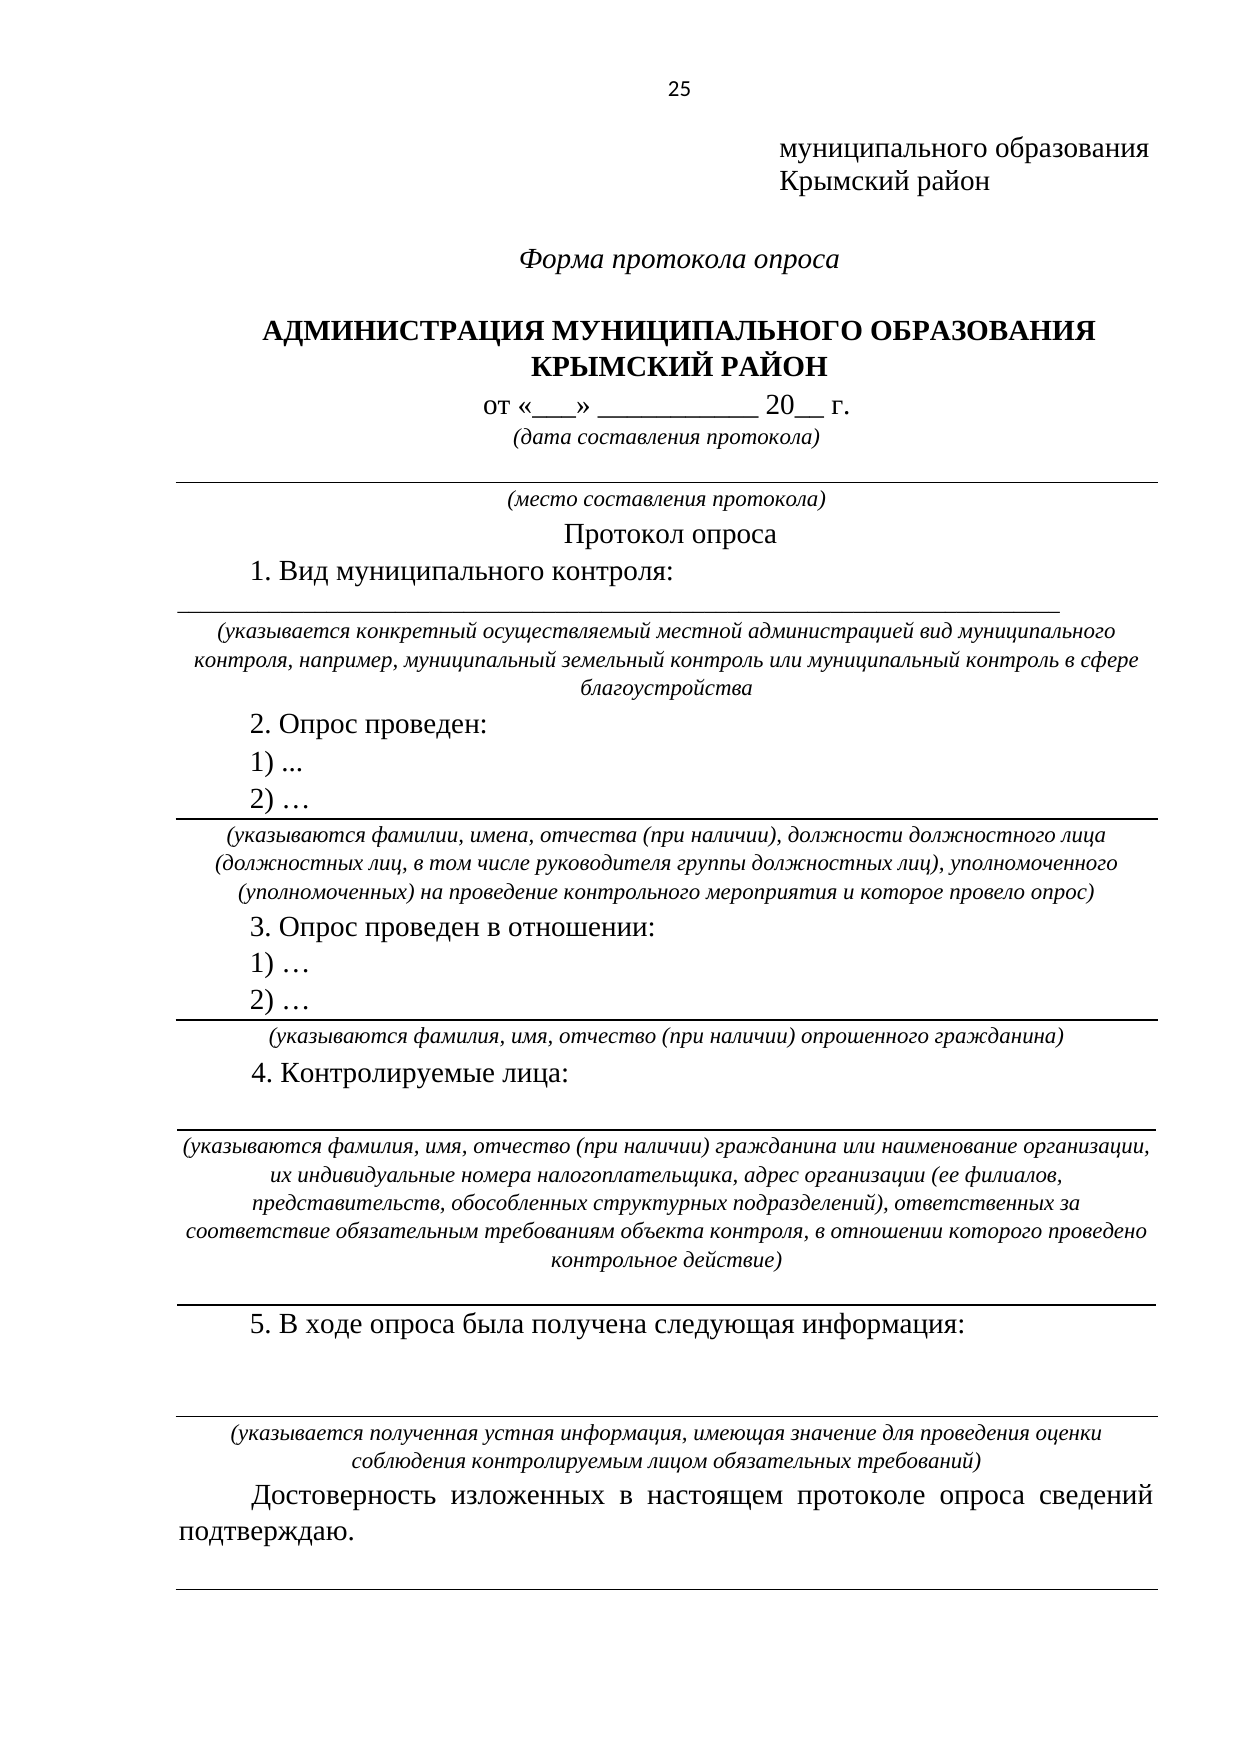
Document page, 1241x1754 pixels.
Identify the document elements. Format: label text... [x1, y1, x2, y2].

table_cell 5. В ходе опроса была получена следующая информация: [176, 1052, 1157, 1416]
table_cell 1) ... 2) … [176, 743, 1157, 818]
table_cell (место составления протокола) [176, 483, 1157, 514]
table_cell 3. Опрос проведен в отношении: 1) … 2) … [176, 908, 1157, 1019]
table_cell (указывается полученная устная информация, имеющая значение для проведения оценки соблюдения контролируемым лицом обязательных требований) [176, 1417, 1157, 1589]
table_cell (указываются фамилии, имена, отчества (при наличии), должности должностного лица (должностных лиц, в том числе руководителя группы должностных лиц), уполномоченного (уполномоченных) на проведение контрольного мероприятия и которое провело опрос) [176, 820, 1157, 908]
text Форма протокола опроса [177, 241, 1181, 274]
table_header от «___» ___________ 20__ г. (дата составления протокола) [176, 385, 1157, 481]
table_cell (указываются фамилия, имя, отчество (при наличии) опрошенного гражданина) [176, 1021, 1157, 1052]
text АДМИНИСТРАЦИЯ МУНИЦИПАЛЬНОГО ОБРАЗОВАНИЯ КРЫМСКИЙ РАЙОН [177, 313, 1181, 383]
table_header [768, 130, 1192, 197]
table_cell 2. Опрос проведен: [176, 704, 1157, 743]
table_cell 1. Вид муниципального контроля: _____________________________________________________________________________ (указывается конкретный осуществляемый местной администрацией вид муниципального контроля, например, муниципальный земельный контроль или муниципальный контроль в сфере благоустройства [176, 551, 1157, 704]
